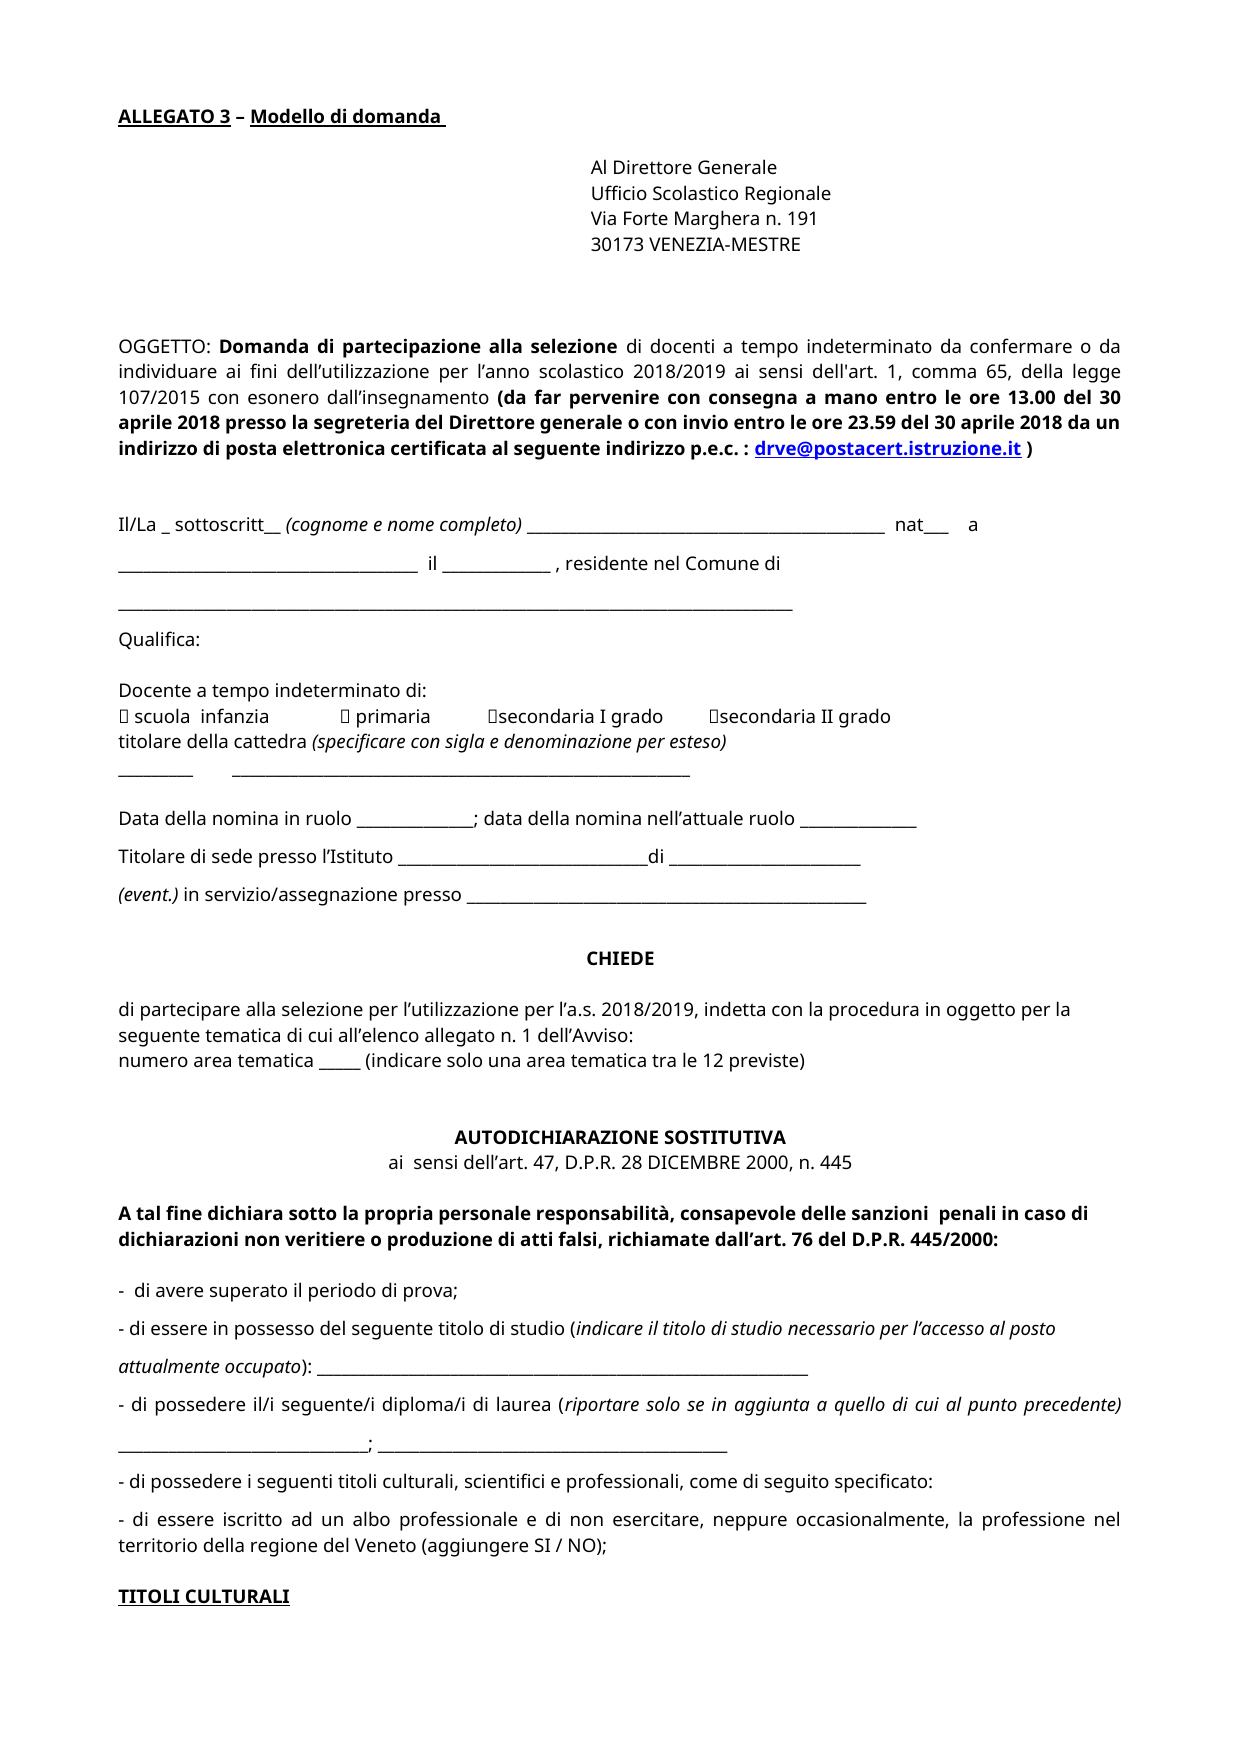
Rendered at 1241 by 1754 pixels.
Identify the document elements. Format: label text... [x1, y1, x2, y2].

text Ufficio Scolastico Regionale [591, 180, 1122, 206]
text ai sensi dell’art. 47, D.P.R. 28 DICEMBRE 2000, n. 445 [118, 1149, 1122, 1175]
text di partecipare alla selezione per l’utilizzazione per l’a.s. 2018/2019, indetta con la procedura in oggetto per la seguente tematica di cui all’elenco allegato n. 1 dell’Avviso: [118, 996, 1122, 1047]
text _________ _______________________________________________________ [118, 754, 1122, 779]
title TITOLI CULTURALI [118, 1583, 1122, 1608]
text (event.) in servizio/assegnazione presso ________________________________________________ [118, 882, 1122, 907]
text  scuola infanzia  primaria secondaria I grado secondaria II grado [118, 703, 1122, 728]
text AUTODICHIARAZIONE SOSTITUTIVA [118, 1124, 1122, 1149]
text Qualifica: [118, 626, 1122, 652]
text CHIEDE [118, 945, 1122, 971]
text A tal fine dichiara sotto la propria personale responsabilità, consapevole delle sanzioni penali in caso di dichiarazioni non veritiere o produzione di atti falsi, richiamate dall’art. 76 del D.P.R. 445/2000: [118, 1201, 1122, 1252]
title - di possedere i seguenti titoli culturali, scientifici e professionali, come di seguito specificato: [118, 1468, 1122, 1494]
text Il/La _ sottoscritt__ (cognome e nome completo) ___________________________________________ nat___ a ____________________________________ il _____________ , residente nel Comune di _________________________________________________________________________________ [118, 512, 1122, 614]
text OGGETTO: Domanda di partecipazione alla selezione di docenti a tempo indeterminato da confermare o da individuare ai fini dell’utilizzazione per l’anno scolastico 2018/2019 ai sensi dell'art. 1, comma 65, della legge 107/2015 con esonero dall’insegnamento (da far pervenire con consegna a mano entro le ore 13.00 del 30 aprile 2018 presso la segreteria del Direttore generale o con invio entro le ore 23.59 del 30 aprile 2018 da un indirizzo di posta elettronica certificata al seguente indirizzo p.e.c. : drve@postacert.istruzione.it ) [118, 333, 1122, 461]
text numero area tematica _____ (indicare solo una area tematica tra le 12 previste) [118, 1047, 1122, 1073]
text Docente a tempo indeterminato di: [118, 677, 1122, 703]
title - di possedere il/i seguente/i diploma/i di laurea (riportare solo se in aggiunta a quello di cui al punto precedente) ______________________________; __________________________________________ [118, 1392, 1122, 1456]
text Al Direttore Generale [561, 154, 1122, 180]
text 30173 VENEZIA-MESTRE [591, 231, 1122, 257]
text Data della nomina in ruolo ______________; data della nomina nell’attuale ruolo ______________ [118, 805, 1122, 831]
text - di essere in possesso del seguente titolo di studio (indicare il titolo di studio necessario per l’accesso al posto attualmente occupato): ___________________________________________________________ [118, 1315, 1122, 1379]
text titolare della cattedra (specificare con sigla e denominazione per esteso) [118, 728, 1122, 754]
title - di essere iscritto ad un albo professionale e di non esercitare, neppure occasionalmente, la professione nel territorio della regione del Veneto (aggiungere SI / NO); [118, 1506, 1122, 1557]
text Titolare di sede presso l’Istituto ______________________________di _______________________ [118, 843, 1122, 869]
text - di avere superato il periodo di prova; [118, 1277, 1122, 1303]
text Via Forte Marghera n. 191 [591, 206, 1122, 231]
text ALLEGATO 3 – Modello di domanda [118, 103, 1122, 129]
